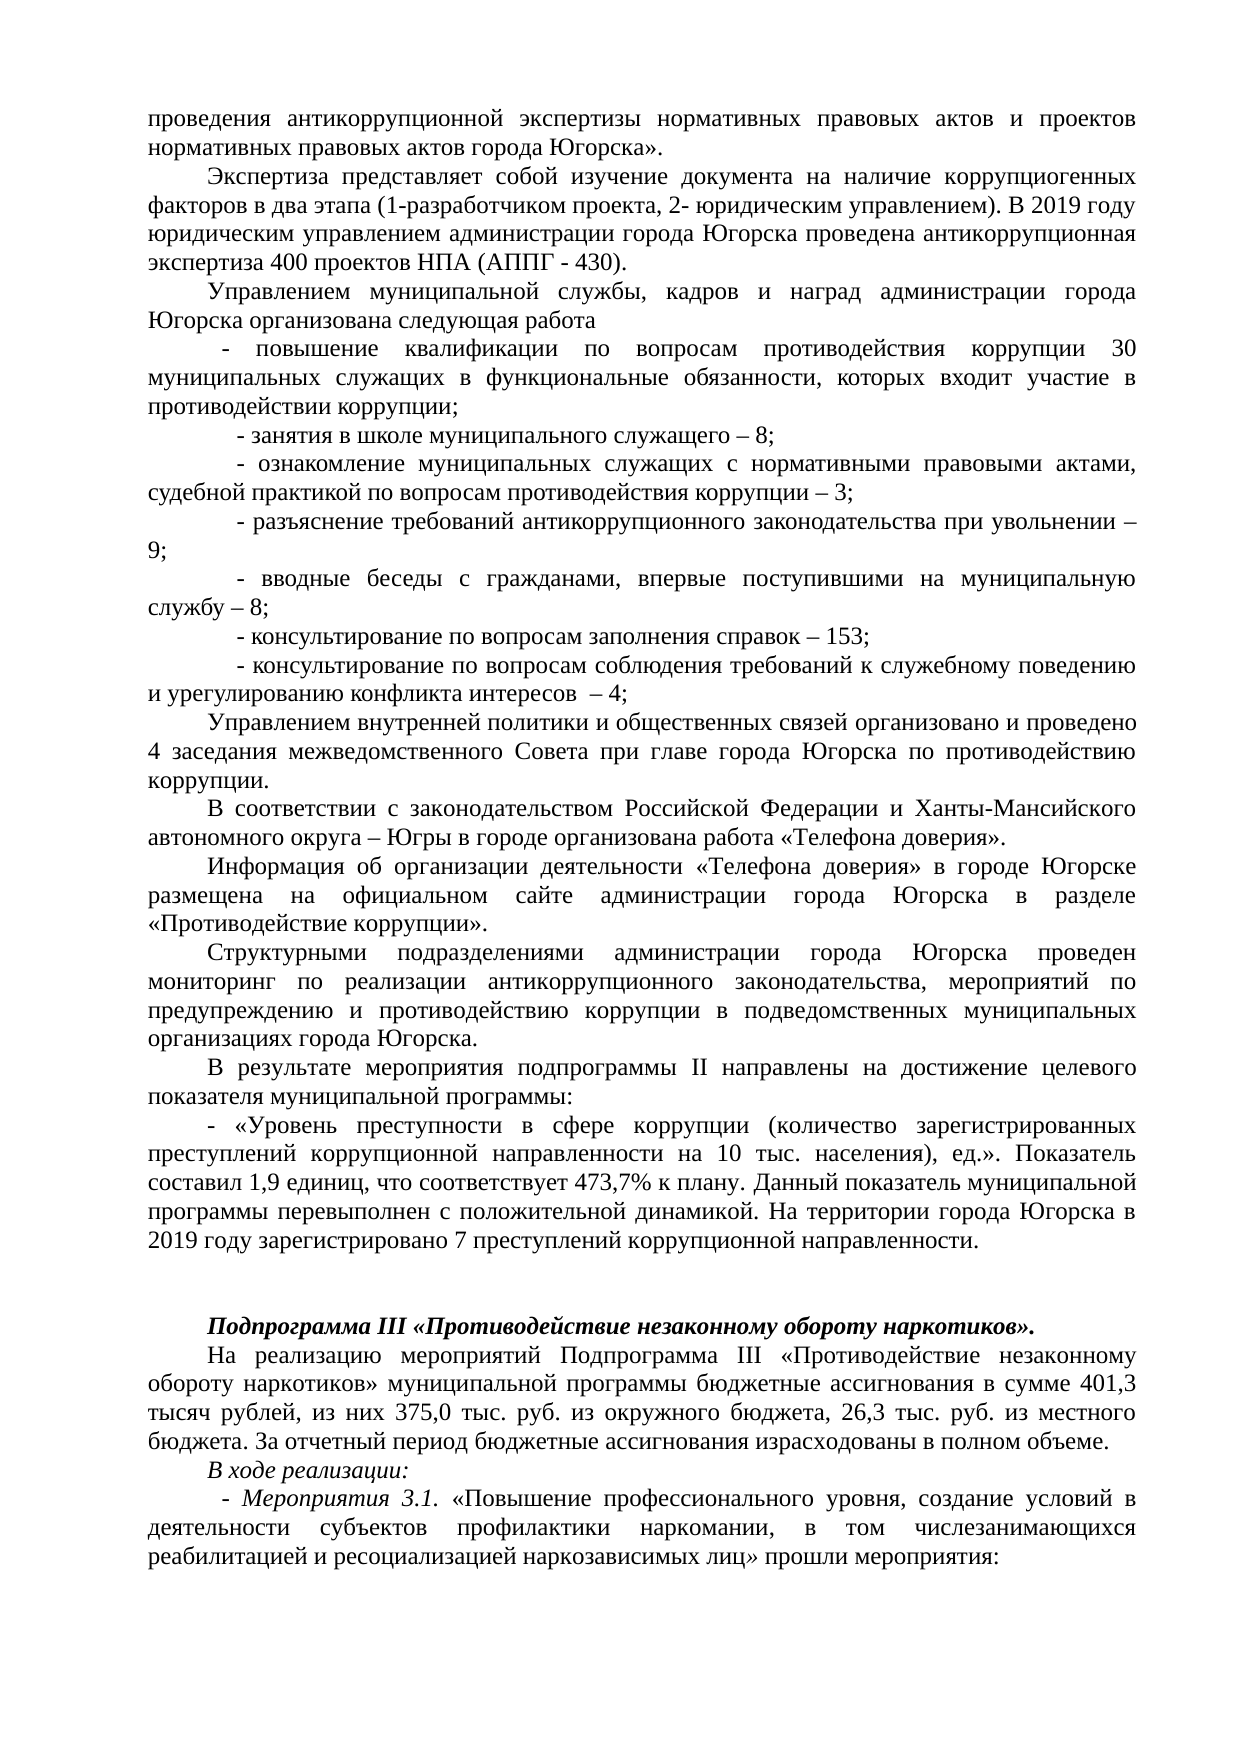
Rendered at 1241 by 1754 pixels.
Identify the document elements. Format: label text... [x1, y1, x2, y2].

text - занятия в школе муниципального служащего – 8; [148, 420, 1137, 448]
text - консультирование по вопросам соблюдения требований к служебному поведению и урегулированию конфликта интересов – 4; [148, 650, 1137, 707]
text - ознакомление муниципальных служащих с нормативными правовыми актами, судебной практикой по вопросам противодействия коррупции – 3; [148, 448, 1137, 506]
text - Мероприятия 3.1. «Повышение профессионального уровня, создание условий в деятельности субъектов профилактики наркомании, в том числезанимающихся реабилитацией и ресоциализацией наркозависимых лиц» прошли мероприятия: [148, 1483, 1137, 1570]
text В соответствии с законодательством Российской Федерации и Ханты-Мансийского автономного округа – Югры в городе организована работа «Телефона доверия». [148, 793, 1137, 851]
text Управлением внутренней политики и общественных связей организовано и проведено 4 заседания межведомственного Совета при главе города Югорска по противодействию коррупции. [148, 707, 1137, 793]
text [148, 103, 1137, 161]
text В ходе реализации: [148, 1455, 1137, 1483]
text На реализацию мероприятий Подпрограмма III «Противодействие незаконному обороту наркотиков» муниципальной программы бюджетные ассигнования в сумме 401,3 тысяч рублей, из них 375,0 тыс. руб. из окружного бюджета, 26,3 тыс. руб. из местного бюджета. За отчетный период бюджетные ассигнования израсходованы в полном объеме. [148, 1340, 1137, 1455]
text - разъяснение требований антикоррупционного законодательства при увольнении – 9; [148, 506, 1137, 563]
text Подпрограмма III «Противодействие незаконному обороту наркотиков». [148, 1311, 1137, 1340]
text Структурными подразделениями администрации города Югорска проведен мониторинг по реализации антикоррупционного законодательства, мероприятий по предупреждению и противодействию коррупции в подведомственных муниципальных организациях города Югорска. [148, 937, 1137, 1052]
text - вводные беседы с гражданами, впервые поступившими на муниципальную службу – 8; [148, 563, 1137, 621]
text - повышение квалификации по вопросам противодействия коррупции 30 муниципальных служащих в функциональные обязанности, которых входит участие в противодействии коррупции; [148, 333, 1137, 420]
text Управлением муниципальной службы, кадров и наград администрации города Югорска организована следующая работа [148, 276, 1137, 333]
text - консультирование по вопросам заполнения справок – 153; [148, 621, 1137, 650]
text - «Уровень преступности в сфере коррупции (количество зарегистрированных преступлений коррупционной направленности на 10 тыс. населения), ед.». Показатель составил 1,9 единиц, что соответствует 473,7% к плану. Данный показатель муниципальной программы перевыполнен с положительной динамикой. На территории города Югорска в 2019 году зарегистрировано 7 преступлений коррупционной направленности. [148, 1110, 1137, 1253]
text В результате мероприятия подпрограммы II направлены на достижение целевого показателя муниципальной программы: [148, 1052, 1137, 1110]
text Информация об организации деятельности «Телефона доверия» в городе Югорске размещена на официальном сайте администрации города Югорска в разделе «Противодействие коррупции». [148, 851, 1137, 937]
text Экспертиза представляет собой изучение документа на наличие коррупциогенных факторов в два этапа (1-разработчиком проекта, 2- юридическим управлением). В 2019 году юридическим управлением администрации города Югорска проведена антикоррупционная экспертиза 400 проектов НПА (АППГ - 430). [148, 161, 1137, 276]
